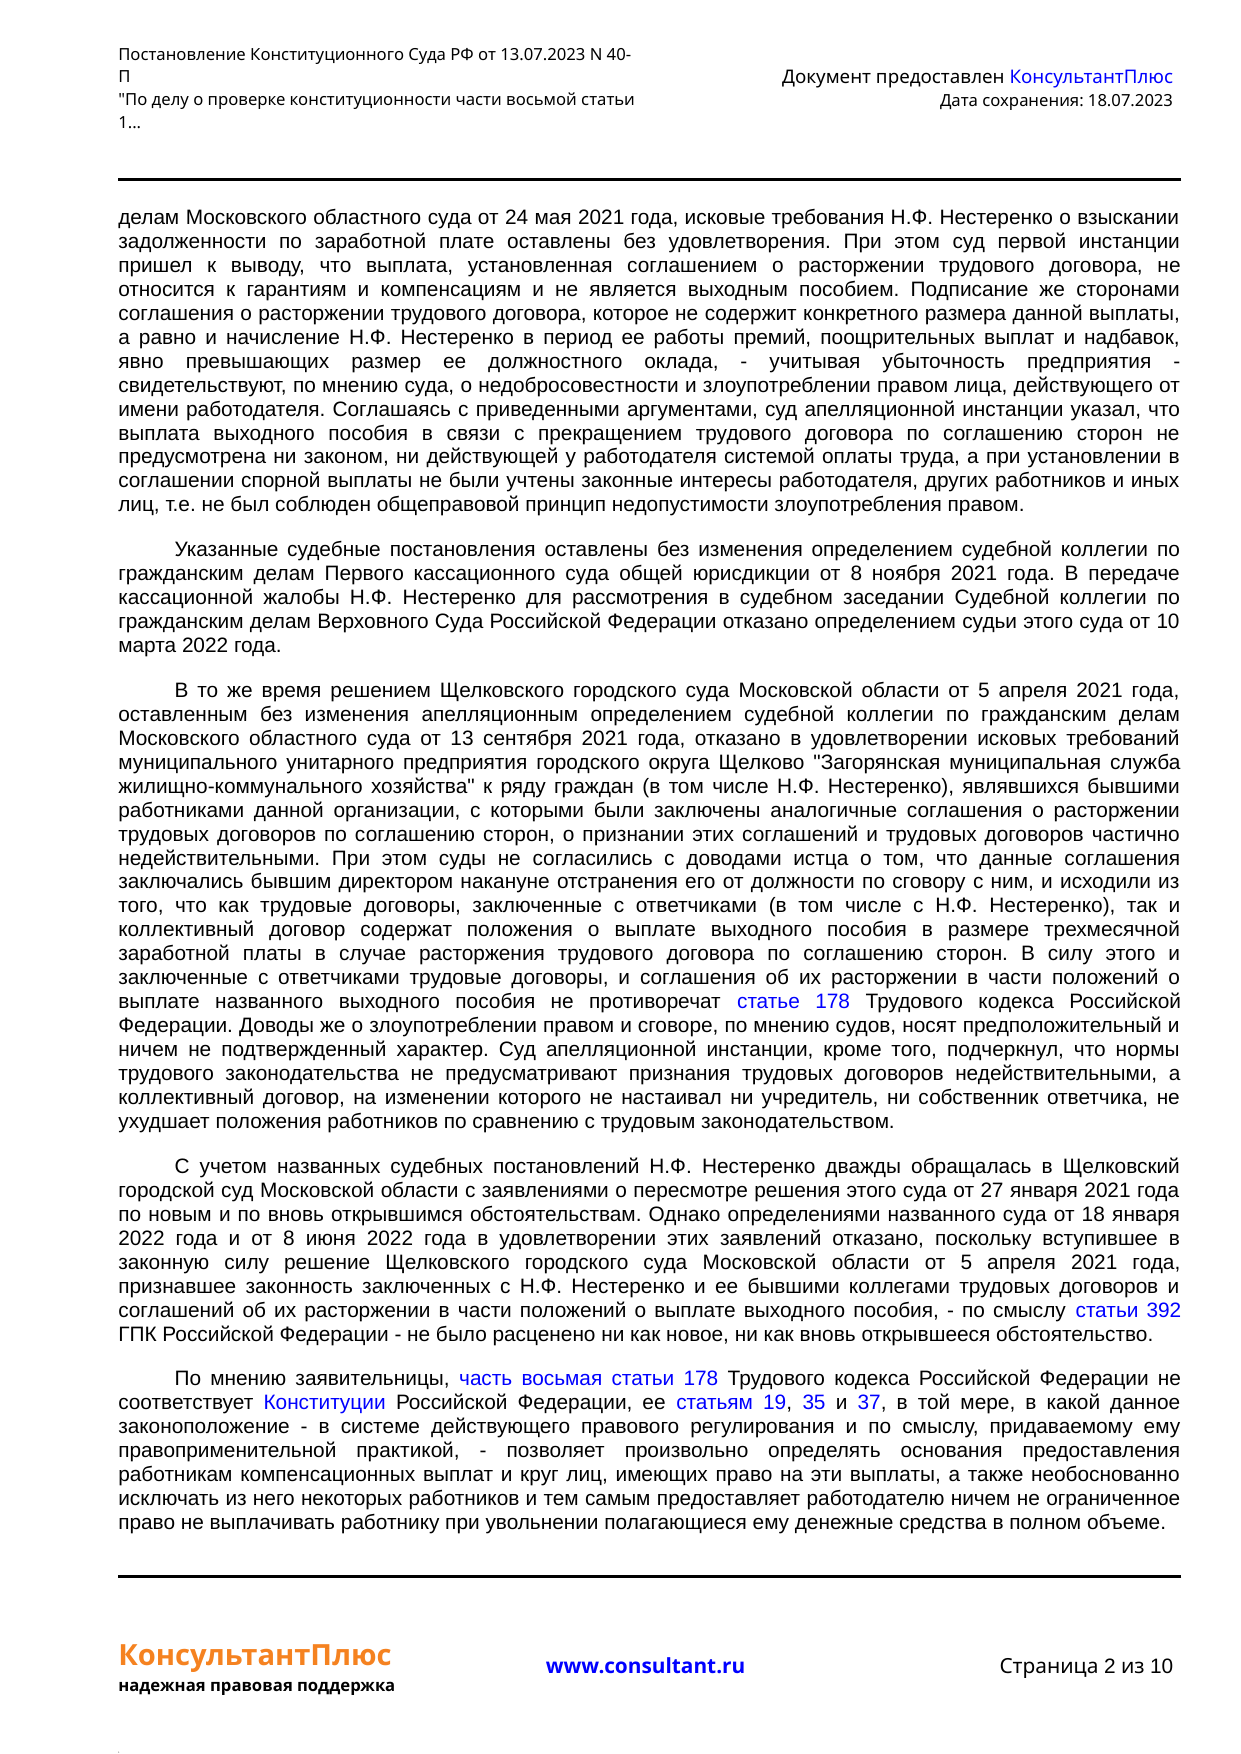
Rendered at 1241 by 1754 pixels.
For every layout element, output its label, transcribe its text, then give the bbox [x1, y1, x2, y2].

text По мнению заявительницы, часть восьмая статьи 178 Трудового кодекса Российской Федерации не соответствует Конституции Российской Федерации, ее статьям 19, 35 и 37, в той мере, в какой данное законоположение - в системе действующего правового регулирования и по смыслу, придаваемому ему правоприменительной практикой, - позволяет произвольно определять основания предоставления работникам компенсационных выплат и круг лиц, имеющих право на эти выплаты, а также необоснованно исключать из него некоторых работников и тем самым предоставляет работодателю ничем не ограниченное право не выплачивать работнику при увольнении полагающиеся ему денежные средства в полном объеме. [118, 1366, 1181, 1534]
text Указанные судебные постановления оставлены без изменения определением судебной коллегии по гражданским делам Первого кассационного суда общей юрисдикции от 8 ноября 2021 года. В передаче кассационной жалобы Н.Ф. Нестеренко для рассмотрения в судебном заседании Судебной коллегии по гражданским делам Верховного Суда Российской Федерации отказано определением судьи этого суда от 10 марта 2022 года. [118, 537, 1181, 657]
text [118, 205, 1181, 516]
text В то же время решением Щелковского городского суда Московской области от 5 апреля 2021 года, оставленным без изменения апелляционным определением судебной коллегии по гражданским делам Московского областного суда от 13 сентября 2021 года, отказано в удовлетворении исковых требований муниципального унитарного предприятия городского округа Щелково "Загорянская муниципальная служба жилищно-коммунального хозяйства" к ряду граждан (в том числе Н.Ф. Нестеренко), являвшихся бывшими работниками данной организации, с которыми были заключены аналогичные соглашения о расторжении трудовых договоров по соглашению сторон, о признании этих соглашений и трудовых договоров частично недействительными. При этом суды не согласились с доводами истца о том, что данные соглашения заключались бывшим директором накануне отстранения его от должности по сговору с ним, и исходили из того, что как трудовые договоры, заключенные с ответчиками (в том числе с Н.Ф. Нестеренко), так и коллективный договор содержат положения о выплате выходного пособия в размере трехмесячной заработной платы в случае расторжения трудового договора по соглашению сторон. В силу этого и заключенные с ответчиками трудовые договоры, и соглашения об их расторжении в части положений о выплате названного выходного пособия не противоречат статье 178 Трудового кодекса Российской Федерации. Доводы же о злоупотреблении правом и сговоре, по мнению судов, носят предположительный и ничем не подтвержденный характер. Суд апелляционной инстанции, кроме того, подчеркнул, что нормы трудового законодательства не предусматривают признания трудовых договоров недействительными, а коллективный договор, на изменении которого не настаивал ни учредитель, ни собственник ответчика, не ухудшает положения работников по сравнению с трудовым законодательством. [118, 678, 1181, 1133]
text С учетом названных судебных постановлений Н.Ф. Нестеренко дважды обращалась в Щелковский городской суд Московской области с заявлениями о пересмотре решения этого суда от 27 января 2021 года по новым и по вновь открывшимся обстоятельствам. Однако определениями названного суда от 18 января 2022 года и от 8 июня 2022 года в удовлетворении этих заявлений отказано, поскольку вступившее в законную силу решение Щелковского городского суда Московской области от 5 апреля 2021 года, признавшее законность заключенных с Н.Ф. Нестеренко и ее бывшими коллегами трудовых договоров и соглашений об их расторжении в части положений о выплате выходного пособия, - по смыслу статьи 392 ГПК Российской Федерации - не было расценено ни как новое, ни как вновь открывшееся обстоятельство. [118, 1154, 1181, 1345]
